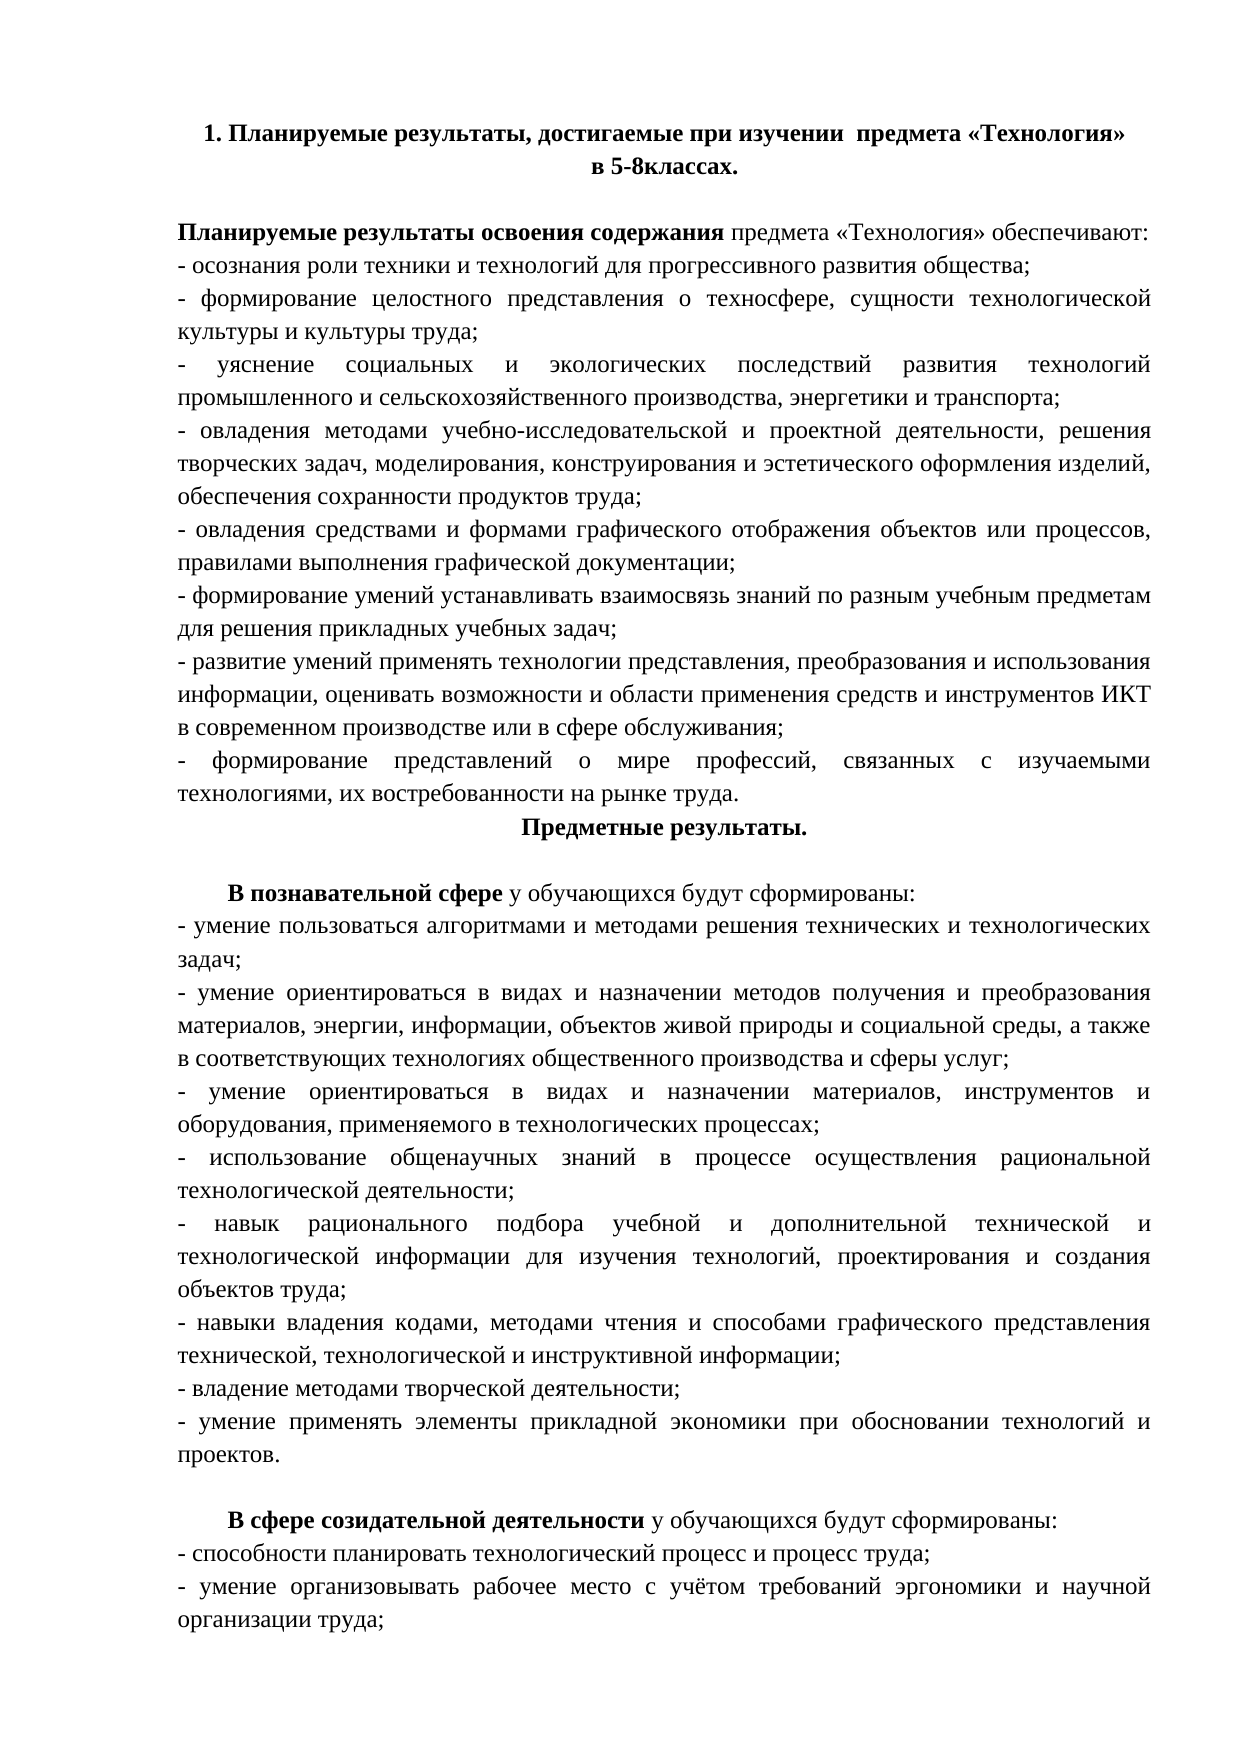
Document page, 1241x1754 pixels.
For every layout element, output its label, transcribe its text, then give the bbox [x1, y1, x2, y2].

text - умение применять элементы прикладной экономики при обосновании технологий и проектов. [177, 1406, 1152, 1468]
text В познавательной сфере у обучающихся будут сформированы: [177, 878, 1152, 906]
text - уяснение социальных и экологических последствий развития технологий промышленного и сельскохозяйственного производства, энергетики и транспорта; [177, 349, 1152, 411]
text в 5-8классах. [177, 151, 1152, 180]
text - овладения средствами и формами графического отображения объектов или процессов, правилами выполнения графической документации; [177, 514, 1152, 576]
text - навыки владения кодами, методами чтения и способами графического представления технической, технологической и инструктивной информации; [177, 1307, 1152, 1369]
text - формирование представлений о мире профессий, связанных с изучаемыми технологиями, их востребованности на рынке труда. [177, 746, 1152, 807]
text В сфере созидательной деятельности у обучающихся будут сформированы: [177, 1505, 1152, 1534]
text - умение пользоваться алгоритмами и методами решения технических и технологических задач; [177, 911, 1152, 972]
text - владение методами творческой деятельности; [177, 1373, 1152, 1402]
text - осознания роли техники и технологий для прогрессивного развития общества; [177, 250, 1152, 279]
text Планируемые результаты освоения содержания предмета «Технология» обеспечивают: [177, 217, 1152, 246]
text - навык рационального подбора учебной и дополнительной технической и технологической информации для изучения технологий, проектирования и создания объектов труда; [177, 1208, 1152, 1303]
text - умение организовывать рабочее место с учётом требований эргономики и научной организации труда; [177, 1571, 1152, 1633]
text - использование общенаучных знаний в процессе осуществления рациональной технологической деятельности; [177, 1142, 1152, 1203]
text - развитие умений применять технологии представления, преобразования и использования информации, оценивать возможности и области применения средств и инструментов ИКТ в современном производстве или в сфере обслуживания; [177, 646, 1152, 741]
text - формирование целостного представления о техносфере, сущности технологической культуры и культуры труда; [177, 283, 1152, 345]
text - умение ориентироваться в видах и назначении материалов, инструментов и оборудования, применяемого в технологических процессах; [177, 1076, 1152, 1137]
text - умение ориентироваться в видах и назначении методов получения и преобразования материалов, энергии, информации, объектов живой природы и социальной среды, а также в соответствующих технологиях общественного производства и сферы услуг; [177, 977, 1152, 1071]
text Предметные результаты. [177, 812, 1152, 840]
text - овладения методами учебно-исследовательской и проектной деятельности, решения творческих задач, моделирования, конструирования и эстетического оформления изделий, обеспечения сохранности продуктов труда; [177, 415, 1152, 510]
text - формирование умений устанавливать взаимосвязь знаний по разным учебным предметам для решения прикладных учебных задач; [177, 580, 1152, 642]
text - способности планировать технологический процесс и процесс труда; [177, 1538, 1152, 1567]
text 1. Планируемые результаты, достигаемые при изучении предмета «Технология» [177, 118, 1152, 147]
